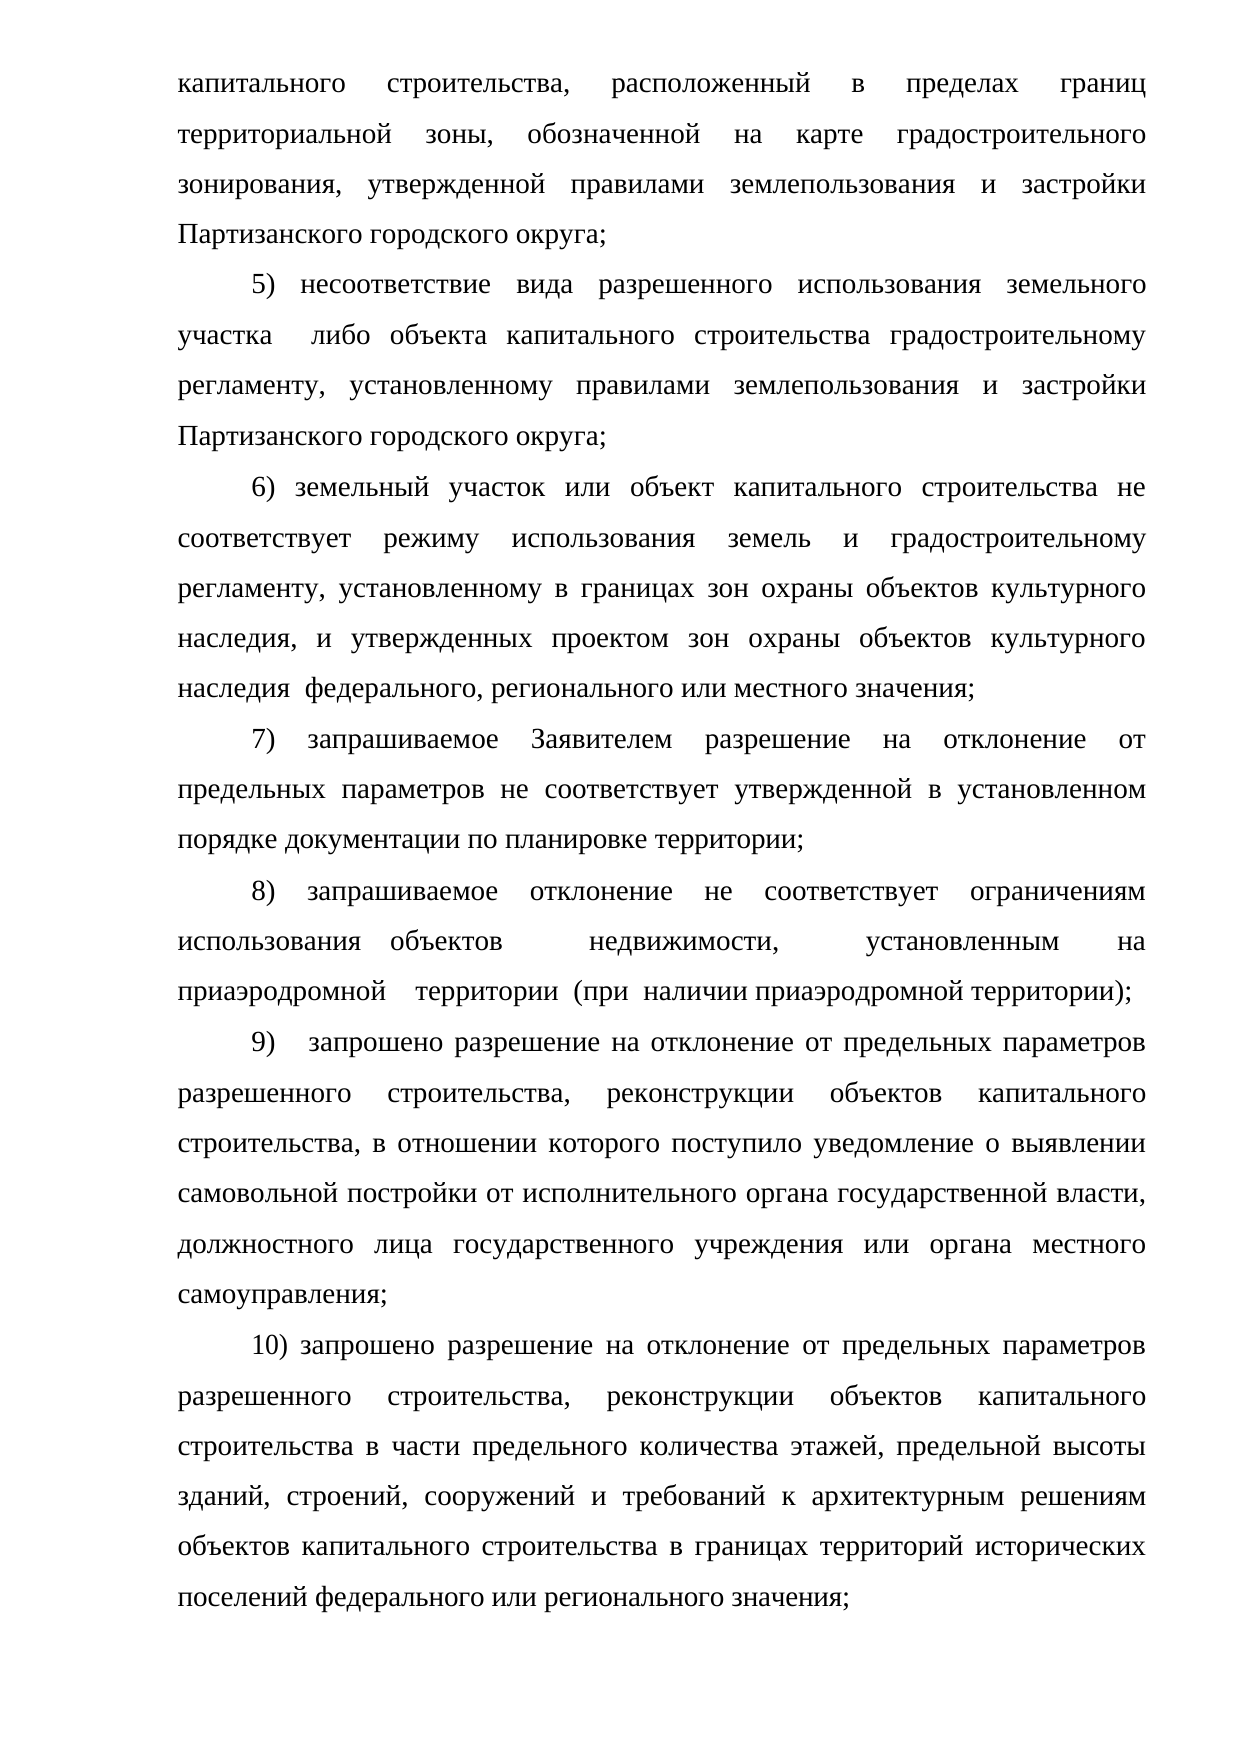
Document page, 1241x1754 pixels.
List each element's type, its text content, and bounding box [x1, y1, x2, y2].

text 6) земельный участок или объект капитального строительства не соответствует режиму использования земель и градостроительному регламенту, установленному в границах зон охраны объектов культурного наследия, и утвержденных проектом зон охраны объектов культурного наследия федерального, регионального или местного значения; [177, 469, 1147, 704]
text 10) запрошено разрешение на отклонение от предельных параметров разрешенного строительства, реконструкции объектов капитального строительства в части предельного количества этажей, предельной высоты зданий, строений, сооружений и требований к архитектурным решениям объектов капитального строительства в границах территорий исторических поселений федерального или регионального значения; [177, 1327, 1147, 1612]
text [177, 65, 1147, 250]
text 7) запрашиваемое Заявителем разрешение на отклонение от предельных параметров не соответствует утвержденной в установленном порядке документации по планировке территории; [177, 721, 1147, 855]
text 8) запрашиваемое отклонение не соответствует ограничениям использования объектов недвижимости, установленным на приаэродромной территории (при наличии приаэродромной территории); [177, 873, 1147, 1007]
text 9) запрошено разрешение на отклонение от предельных параметров разрешенного строительства, реконструкции объектов капитального строительства, в отношении которого поступило уведомление о выявлении самовольной постройки от исполнительного органа государственной власти, должностного лица государственного учреждения или органа местного самоуправления; [177, 1024, 1147, 1310]
text 5) несоответствие вида разрешенного использования земельного участка либо объекта капитального строительства градостроительному регламенту, установленному правилами землепользования и застройки Партизанского городского округа; [177, 267, 1147, 451]
